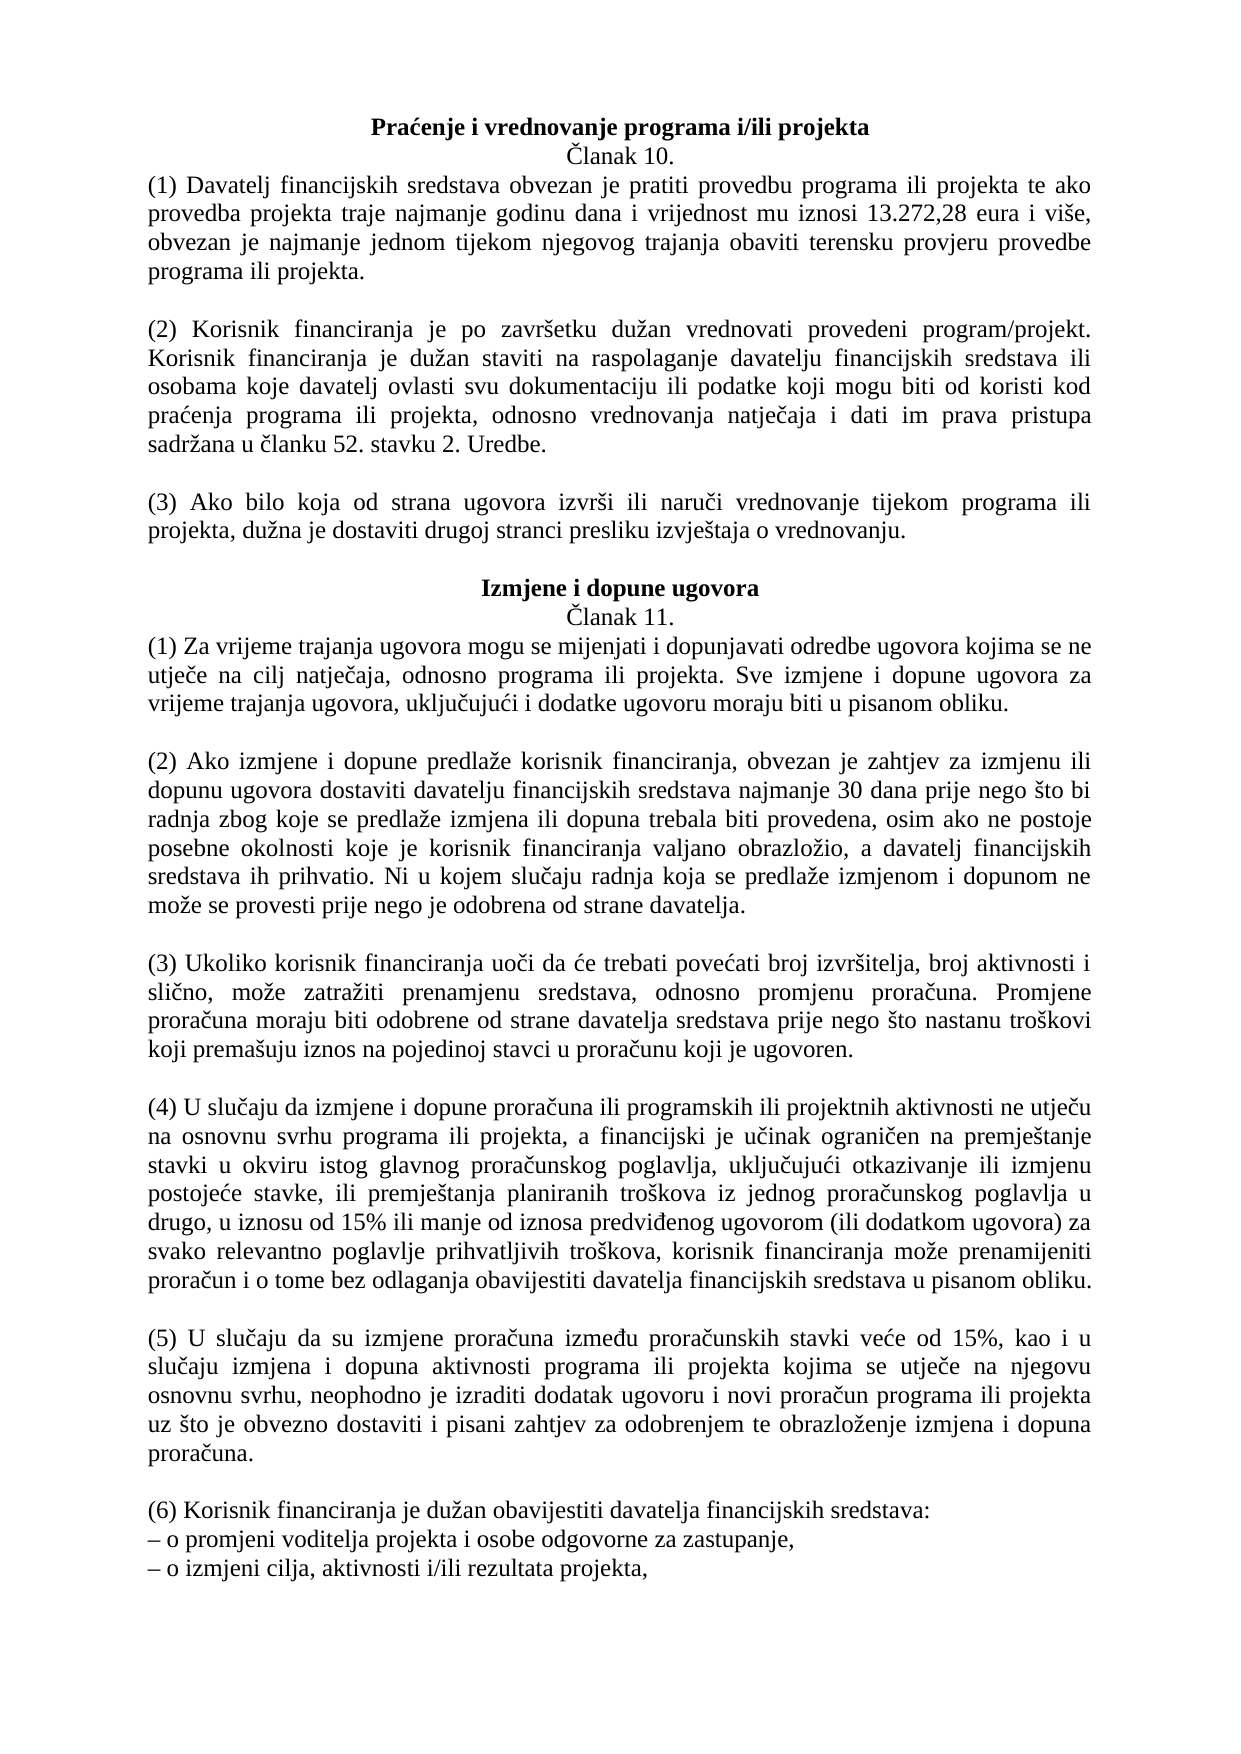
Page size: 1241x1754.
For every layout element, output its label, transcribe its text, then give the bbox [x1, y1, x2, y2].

text (3) Ukoliko korisnik financiranja uoči da će trebati povećati broj izvršitelja, broj aktivnosti i slično, može zatražiti prenamjenu sredstava, odnosno promjenu proračuna. Promjene proračuna moraju biti odobrene od strane davatelja sredstava prije nego što nastanu troškovi koji premašuju iznos na pojedinoj stavci u proračunu koji je ugovoren. [148, 948, 1092, 1063]
text Izmjene i dopune ugovora [148, 573, 1092, 602]
text Članak 10. [148, 141, 1092, 170]
text – o promjeni voditelja projekta i osobe odgovorne za zastupanje, [148, 1524, 1092, 1553]
text Praćenje i vrednovanje programa i/ili projekta [148, 112, 1092, 141]
text (4) U slučaju da izmjene i dopune proračuna ili programskih ili projektnih aktivnosti ne utječu na osnovnu svrhu programa ili projekta, a financijski je učinak ograničen na premještanje stavki u okviru istog glavnog proračunskog poglavlja, uključujući otkazivanje ili izmjenu postojeće stavke, ili premještanja planiranih troškova iz jednog proračunskog poglavlja u drugo, u iznosu od 15% ili manje od iznosa predviđenog ugovorom (ili dodatkom ugovora) za svako relevantno poglavlje prihvatljivih troškova, korisnik financiranja može prenamijeniti proračun i o tome bez odlaganja obavijestiti davatelja financijskih sredstava u pisanom obliku. [148, 1092, 1092, 1293]
text (2) Korisnik financiranja je po završetku dužan vrednovati provedeni program/projekt. Korisnik financiranja je dužan staviti na raspolaganje davatelju financijskih sredstava ili osobama koje davatelj ovlasti svu dokumentaciju ili podatke koji mogu biti od koristi kod praćenja programa ili projekta, odnosno vrednovanja natječaja i dati im prava pristupa sadržana u članku 52. stavku 2. Uredbe. [148, 314, 1092, 458]
text (2) Ako izmjene i dopune predlaže korisnik financiranja, obvezan je zahtjev za izmjenu ili dopunu ugovora dostaviti davatelju financijskih sredstava najmanje 30 dana prije nego što bi radnja zbog koje se predlaže izmjena ili dopuna trebala biti provedena, osim ako ne postoje posebne okolnosti koje je korisnik financiranja valjano obrazložio, a davatelj financijskih sredstava ih prihvatio. Ni u kojem slučaju radnja koja se predlaže izmjenom i dopunom ne može se provesti prije nego je odobrena od strane davatelja. [148, 746, 1092, 919]
text (3) Ako bilo koja od strana ugovora izvrši ili naruči vrednovanje tijekom programa ili projekta, dužna je dostaviti drugoj stranci presliku izvještaja o vrednovanju. [148, 487, 1092, 544]
text (6) Korisnik financiranja je dužan obavijestiti davatelja financijskih sredstava: [148, 1496, 1092, 1524]
text (1) Davatelj financijskih sredstava obvezan je pratiti provedbu programa ili projekta te ako provedba projekta traje najmanje godinu dana i vrijednost mu iznosi 13.272,28 eura i više, obvezan je najmanje jednom tijekom njegovog trajanja obaviti terensku provjeru provedbe programa ili projekta. [148, 170, 1092, 285]
text (5) U slučaju da su izmjene proračuna između proračunskih stavki veće od 15%, kao i u slučaju izmjena i dopuna aktivnosti programa ili projekta kojima se utječe na njegovu osnovnu svrhu, neophodno je izraditi dodatak ugovoru i novi proračun programa ili projekta uz što je obvezno dostaviti i pisani zahtjev za odobrenjem te obrazloženje izmjena i dopuna proračuna. [148, 1323, 1092, 1466]
text Članak 11. [148, 602, 1092, 631]
text – o izmjeni cilja, aktivnosti i/ili rezultata projekta, [148, 1553, 1092, 1582]
text (1) Za vrijeme trajanja ugovora mogu se mijenjati i dopunjavati odredbe ugovora kojima se ne utječe na cilj natječaja, odnosno programa ili projekta. Sve izmjene i dopune ugovora za vrijeme trajanja ugovora, uključujući i dodatke ugovoru moraju biti u pisanom obliku. [148, 631, 1092, 717]
